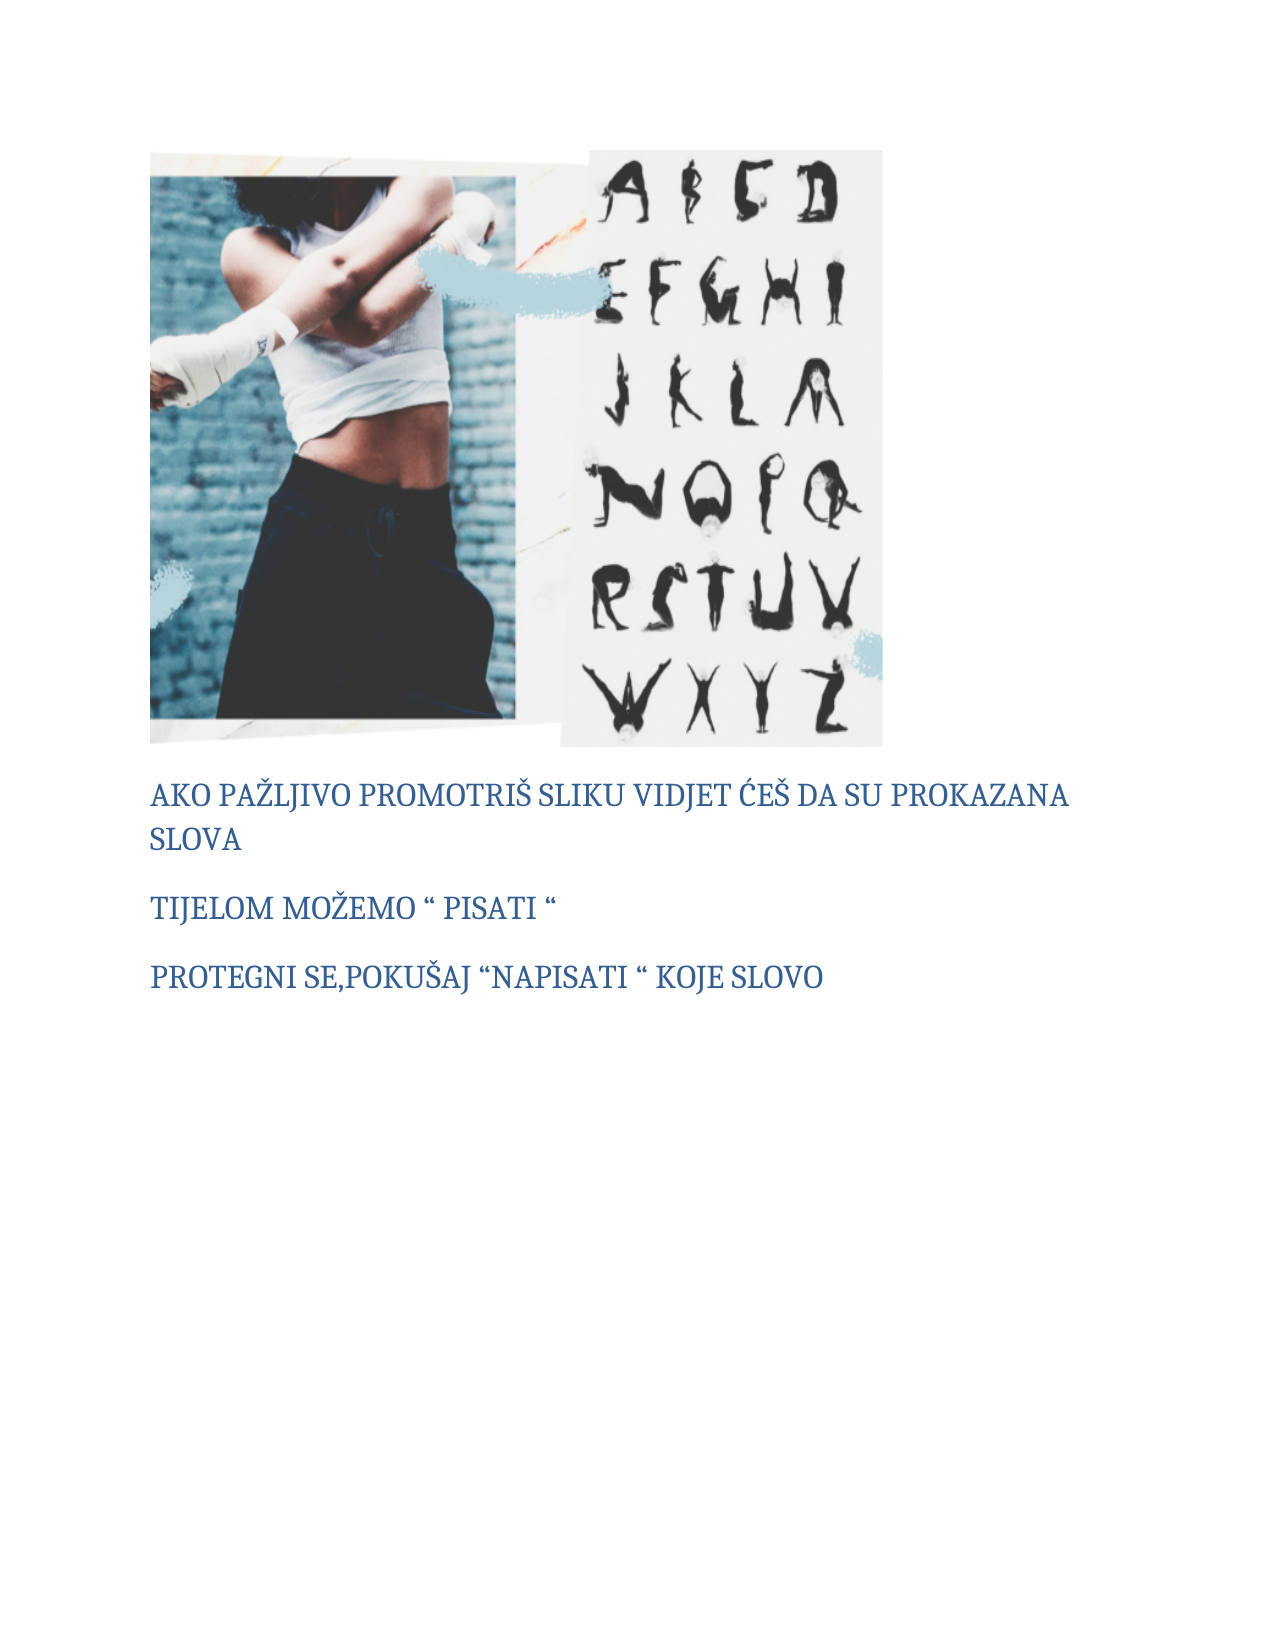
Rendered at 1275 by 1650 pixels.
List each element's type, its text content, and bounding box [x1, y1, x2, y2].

subtitle PROTEGNI SE,POKUŠAJ “NAPISATI “ KOJE SLOVO [150, 958, 1125, 997]
subtitle AKO PAŽLJIVO PROMOTRIŠ SLIKU VIDJET ĆEŠ DA SU PROKAZANA SLOVA [150, 776, 1125, 858]
picture [150, 150, 883, 747]
subtitle TIJELOM MOŽEMO “ PISATI “ [150, 889, 1125, 927]
